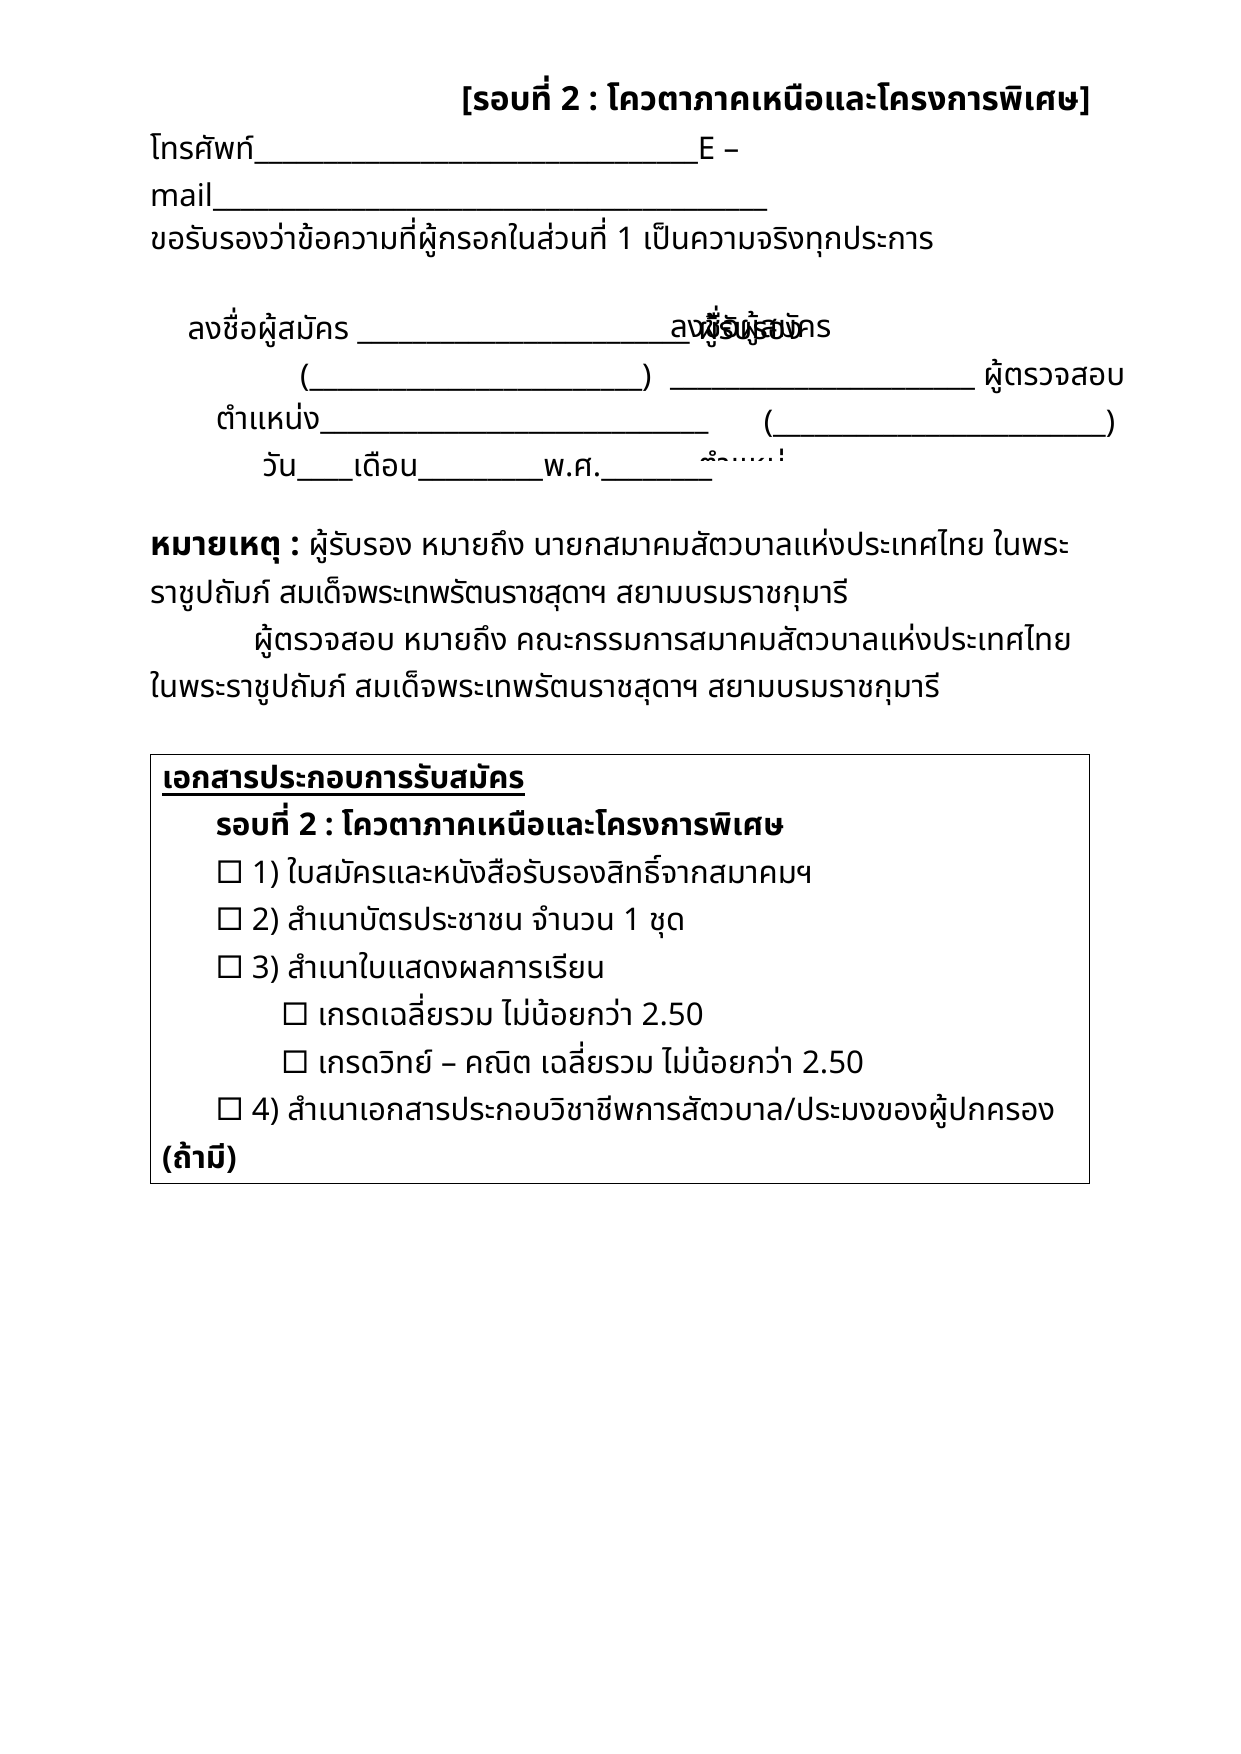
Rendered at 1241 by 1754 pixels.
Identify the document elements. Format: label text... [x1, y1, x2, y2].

text หมายเหตุ : ผู้รับรอง หมายถึง นายกสมาคมสัตวบาลแห่งประเทศไทย ในพระราชูปถัมภ์ สมเด็จพระเทพรัตนราชสุดาฯ สยามบรมราชกุมารี [150, 519, 1090, 617]
text วัน____เดือน_________พ.ศ.________ [150, 443, 1090, 491]
text ลงชื่อผู้สมัคร ________________________ ผู้รับรอง [150, 306, 1090, 353]
text ผู้ตรวจสอบ หมายถึง คณะกรรมการสมาคมสัตวบาลแห่งประเทศไทย ในพระราชูปถัมภ์ สมเด็จพระเทพรัตนราชสุดาฯ สยามบรมราชกุมารี [150, 617, 1090, 712]
table_header เอกสารประกอบการรับสมัคร รอบที่ 2 : โควตาภาคเหนือและโครงการพิเศษ 1) ใบสมัครและหนังสือรับรองสิทธิ์จากสมาคมฯ 2) สำเนาบัตรประชาชน จำนวน 1 ชุด 3) สำเนาใบแสดงผลการเรียน เกรดเฉลี่ยรวม ไม่น้อยกว่า 2.50 เกรดวิทย์ – คณิต เฉลี่ยรวม ไม่น้อยกว่า 2.50 4) สำเนาเอกสารประกอบวิชาชีพการสัตวบาล/ประมงของผู้ปกครอง (ถ้ามี) [151, 755, 1089, 1182]
text (________________________) [150, 353, 1090, 396]
text โทรศัพท์________________________________E – mail________________________________________ [150, 126, 1090, 216]
text ตำแหน่ง____________________________ [150, 396, 1090, 443]
text ขอรับรองว่าข้อความที่ผู้กรอกในส่วนที่ 1 เป็นความจริงทุกประการ [150, 216, 1090, 263]
